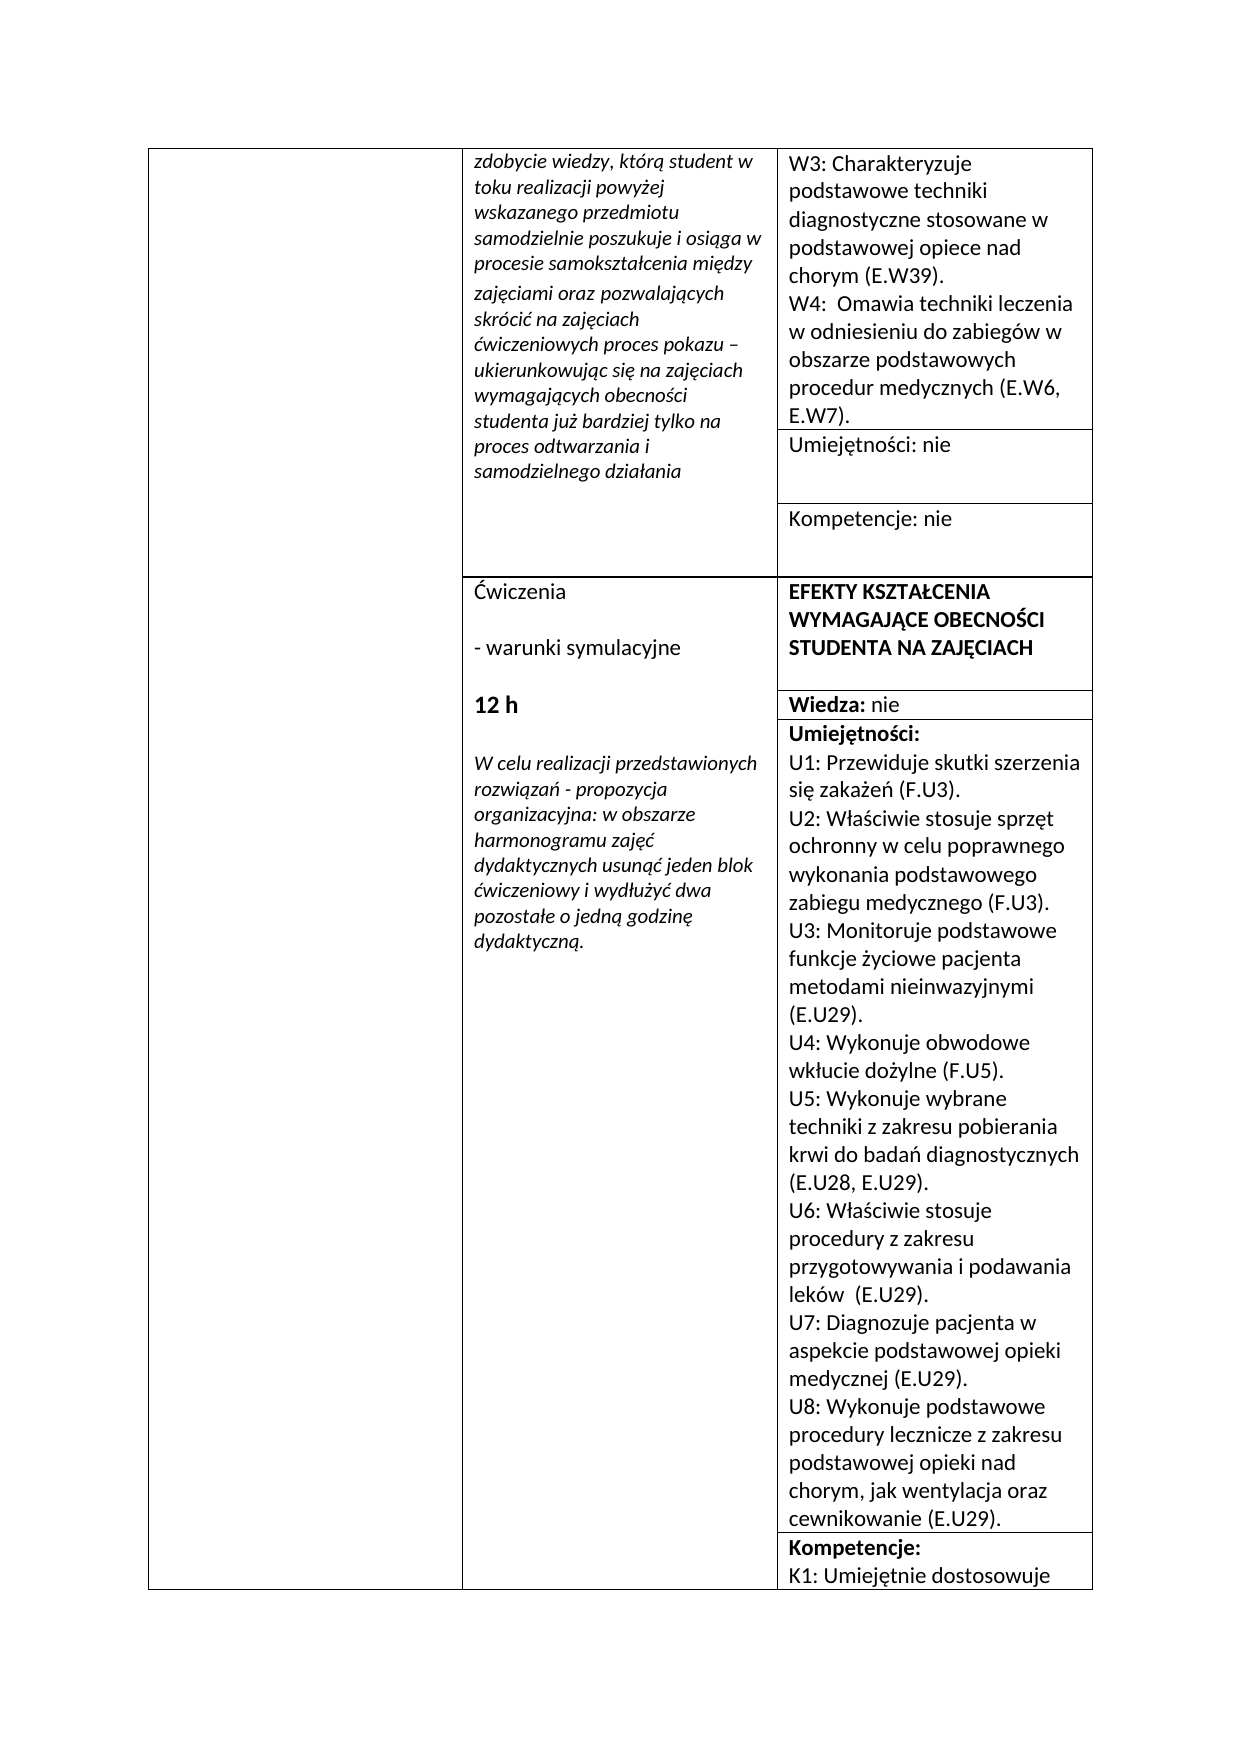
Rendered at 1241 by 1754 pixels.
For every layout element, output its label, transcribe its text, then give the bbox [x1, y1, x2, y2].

table_cell Ćwiczenia - warunki symulacyjne 12 h W celu realizacji przedstawionych rozwiązań - propozycja organizacyjna: w obszarze harmonogramu zajęć dydaktycznych usunąć jeden blok ćwiczeniowy i wydłużyć dwa pozostałe o jedną godzinę dydaktyczną. [463, 578, 777, 1589]
table_cell Umiejętności: U1: Przewiduje skutki szerzenia się zakażeń (F.U3). U2: Właściwie stosuje sprzęt ochronny w celu poprawnego wykonania podstawowego zabiegu medycznego (F.U3). U3: Monitoruje podstawowe funkcje życiowe pacjenta metodami nieinwazyjnymi (E.U29). U4: Wykonuje obwodowe wkłucie dożylne (F.U5). U5: Wykonuje wybrane techniki z zakresu pobierania krwi do badań diagnostycznych (E.U28, E.U29). U6: Właściwie stosuje procedury z zakresu przygotowywania i podawania leków (E.U29). U7: Diagnozuje pacjenta w aspekcie podstawowej opieki medycznej (E.U29). U8: Wykonuje podstawowe procedury lecznicze z zakresu podstawowej opieki nad chorym, jak wentylacja oraz cewnikowanie (E.U29). [778, 720, 1092, 1532]
table_cell Kompetencje: nie [778, 504, 1092, 576]
table_cell EFEKTY KSZTAŁCENIA WYMAGAJĄCE OBECNOŚCI STUDENTA NA ZAJĘCIACH [778, 578, 1092, 689]
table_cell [778, 1533, 1092, 1589]
table_cell Umiejętności: nie [778, 430, 1092, 503]
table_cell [778, 149, 1092, 429]
table_cell Wiedza: nie [778, 691, 1092, 718]
